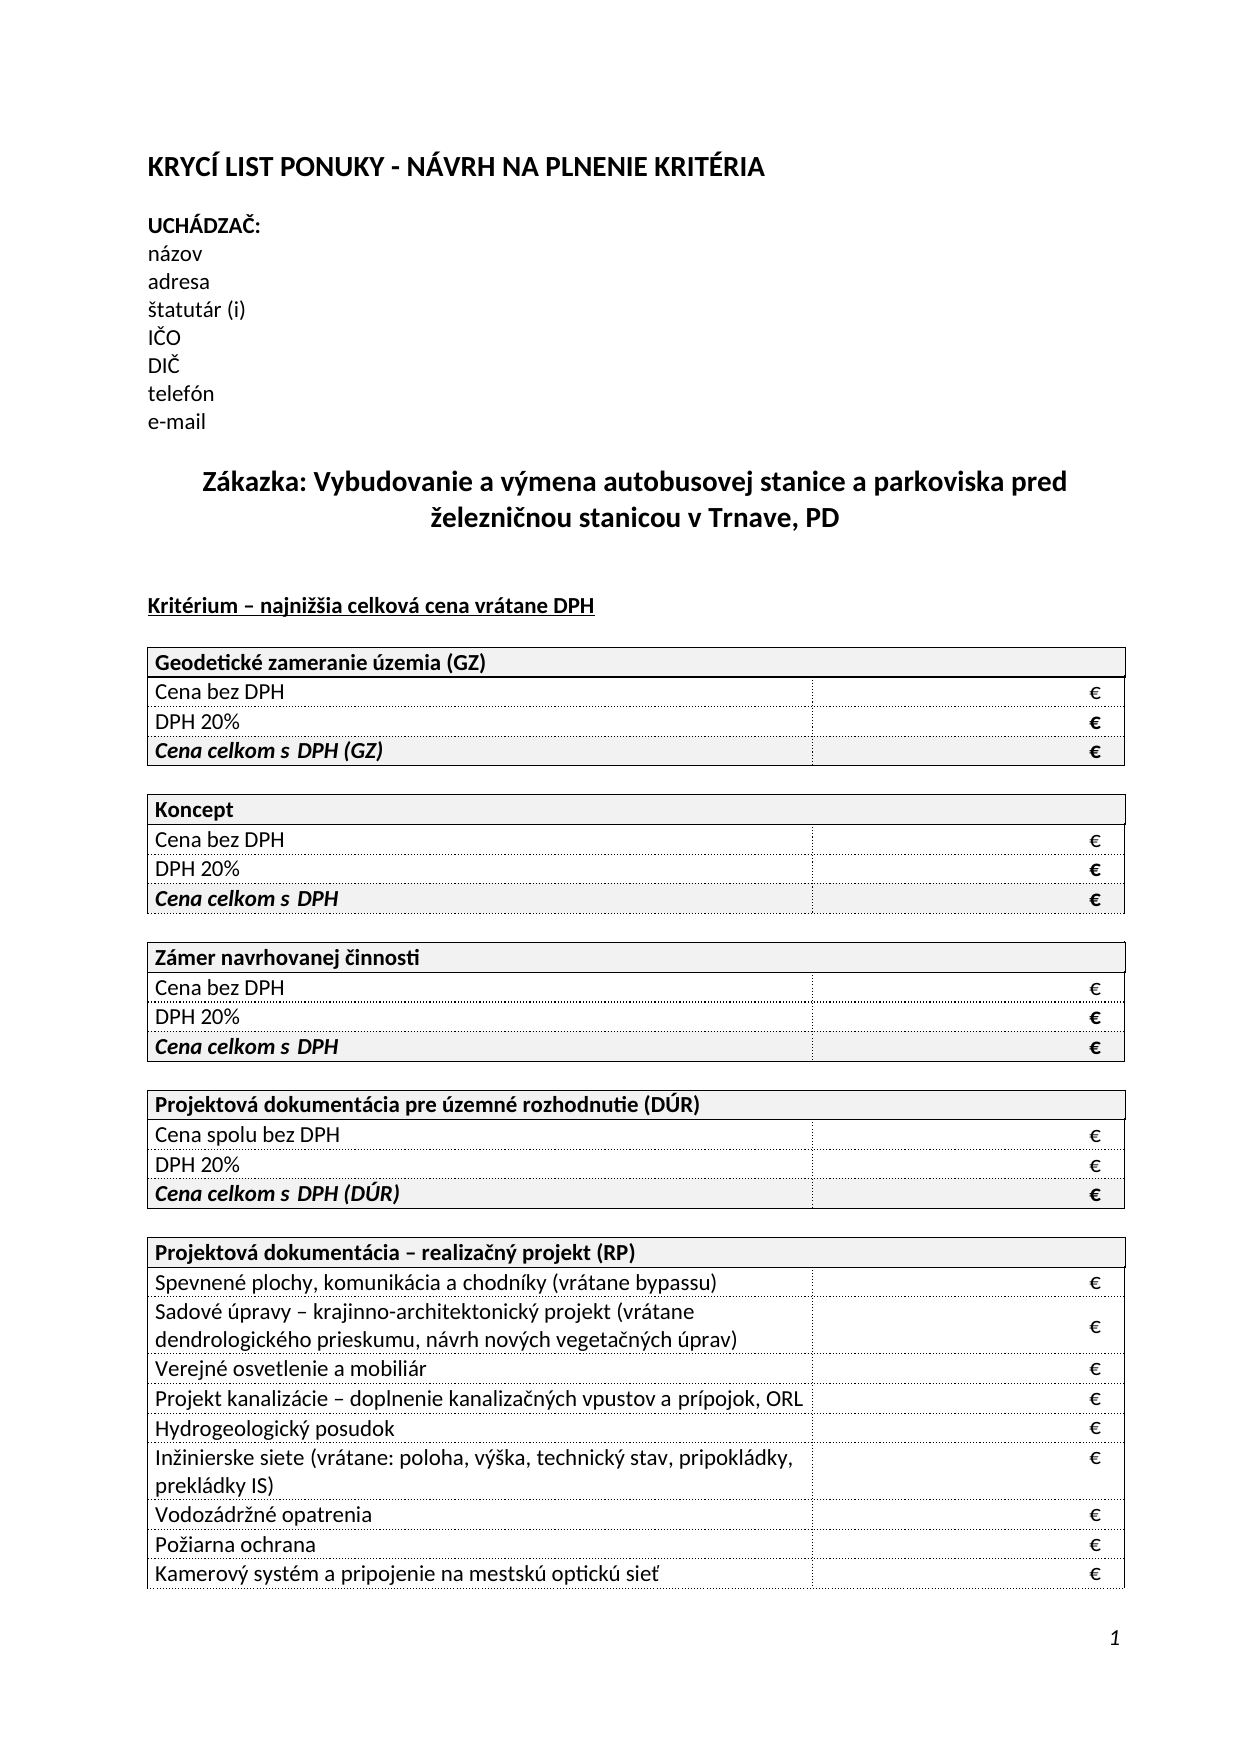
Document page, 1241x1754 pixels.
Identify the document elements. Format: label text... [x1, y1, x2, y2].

text štatutár (i) [148, 295, 1107, 323]
table_header Projektová dokumentácia – realizačný projekt (RP) [148, 1238, 1125, 1267]
table_cell Inžinierske siete (vrátane: poloha, výška, technický stav, pripokládky, prekládky IS) [148, 1442, 812, 1499]
table_cell Kamerový systém a pripojenie na mestskú optickú sieť [148, 1558, 812, 1588]
table_cell Cena spolu bez DPH [148, 1120, 812, 1149]
table_cell [812, 1558, 1065, 1588]
table_cell Cena bez DPH [148, 678, 812, 706]
text UCHÁDZAČ: [148, 211, 1107, 239]
table_cell [812, 913, 1065, 942]
table_cell € [1065, 1383, 1124, 1412]
table_cell € [1065, 1001, 1124, 1031]
table_cell € [1065, 678, 1124, 706]
table_cell € [1065, 1296, 1124, 1353]
text adresa [148, 267, 1107, 295]
table_cell € [1065, 1413, 1124, 1442]
table_cell [812, 1120, 1065, 1149]
text Zákazka: Vybudovanie a výmena autobusovej stanice a parkoviska pred železničnou stanicou v Trnave, PD [148, 463, 1122, 535]
table_cell [812, 973, 1065, 1001]
table_cell [812, 1178, 1065, 1208]
table_cell [812, 706, 1065, 736]
table_cell DPH 20% [148, 706, 812, 736]
text Kritérium – najnižšia celková cena vrátane DPH [148, 591, 1107, 619]
table_cell € [1065, 1442, 1124, 1499]
table_cell Hydrogeologický posudok [148, 1413, 812, 1442]
text DIČ [148, 351, 1107, 379]
table_cell [1065, 913, 1124, 942]
table_cell [812, 1149, 1065, 1178]
text e-mail [148, 407, 1107, 436]
table_cell [812, 1383, 1065, 1412]
table_cell [812, 1442, 1065, 1499]
table_cell Projekt kanalizácie – doplnenie kanalizačných vpustov a prípojok, ORL [148, 1383, 812, 1412]
table_cell € [1065, 1558, 1124, 1588]
table_cell [812, 854, 1065, 883]
table_cell DPH 20% [148, 854, 812, 883]
table_cell [812, 678, 1065, 706]
table_cell Cena celkom s DPH (DÚR) [148, 1178, 812, 1208]
text názov [148, 239, 1107, 267]
table_cell € [1065, 1149, 1124, 1178]
table_cell € [1065, 883, 1124, 913]
table_cell [812, 883, 1065, 913]
table_cell Cena bez DPH [148, 973, 812, 1001]
table_cell [812, 1296, 1065, 1353]
table_cell [812, 825, 1065, 853]
table_cell Cena bez DPH [148, 825, 812, 853]
table_cell Verejné osvetlenie a mobiliár [148, 1353, 812, 1383]
table_cell Zámer navrhovanej činnosti [148, 943, 1125, 972]
table_cell DPH 20% [148, 1149, 812, 1178]
table_cell [812, 1001, 1065, 1031]
table_cell [812, 1529, 1065, 1558]
text IČO [148, 323, 1107, 351]
table_cell € [1065, 1529, 1124, 1558]
table_cell € [1065, 854, 1124, 883]
table_cell Sadové úpravy – krajinno-architektonický projekt (vrátane dendrologického prieskumu, návrh nových vegetačných úprav) [148, 1296, 812, 1353]
table_cell Cena celkom s DPH [148, 1031, 812, 1061]
table_cell € [1065, 1353, 1124, 1383]
table_cell € [1065, 736, 1124, 765]
table_cell [812, 1413, 1065, 1442]
table_header Projektová dokumentácia pre územné rozhodnutie (DÚR) [148, 1091, 1125, 1119]
table_cell Cena celkom s DPH (GZ) [148, 736, 812, 765]
table_cell [812, 1499, 1065, 1529]
table_cell [812, 1268, 1065, 1296]
table_cell Požiarna ochrana [148, 1529, 812, 1558]
table_header Geodetické zameranie územia (GZ) [148, 648, 1125, 676]
table_cell € [1065, 1178, 1124, 1208]
table_cell Spevnené plochy, komunikácia a chodníky (vrátane bypassu) [148, 1268, 812, 1296]
table_cell DPH 20% [148, 1001, 812, 1031]
table_cell Cena celkom s DPH [148, 883, 812, 913]
table_cell [812, 736, 1065, 765]
table_cell € [1065, 825, 1124, 853]
table_cell € [1065, 973, 1124, 1001]
table_cell € [1065, 1031, 1124, 1061]
table_cell € [1065, 1499, 1124, 1529]
table_cell [812, 1353, 1065, 1383]
table_cell € [1065, 1268, 1124, 1296]
table_cell Vodozádržné opatrenia [148, 1499, 812, 1529]
table_cell € [1065, 706, 1124, 736]
text telefón [148, 379, 1107, 407]
table_cell [148, 913, 812, 942]
table_header Koncept [148, 795, 1125, 824]
table_cell € [1065, 1120, 1124, 1149]
table_cell [812, 1031, 1065, 1061]
subtitle KRYCÍ LIST PONUKY - NÁVRH NA PLNENIE KRITÉRIA [148, 148, 1122, 183]
